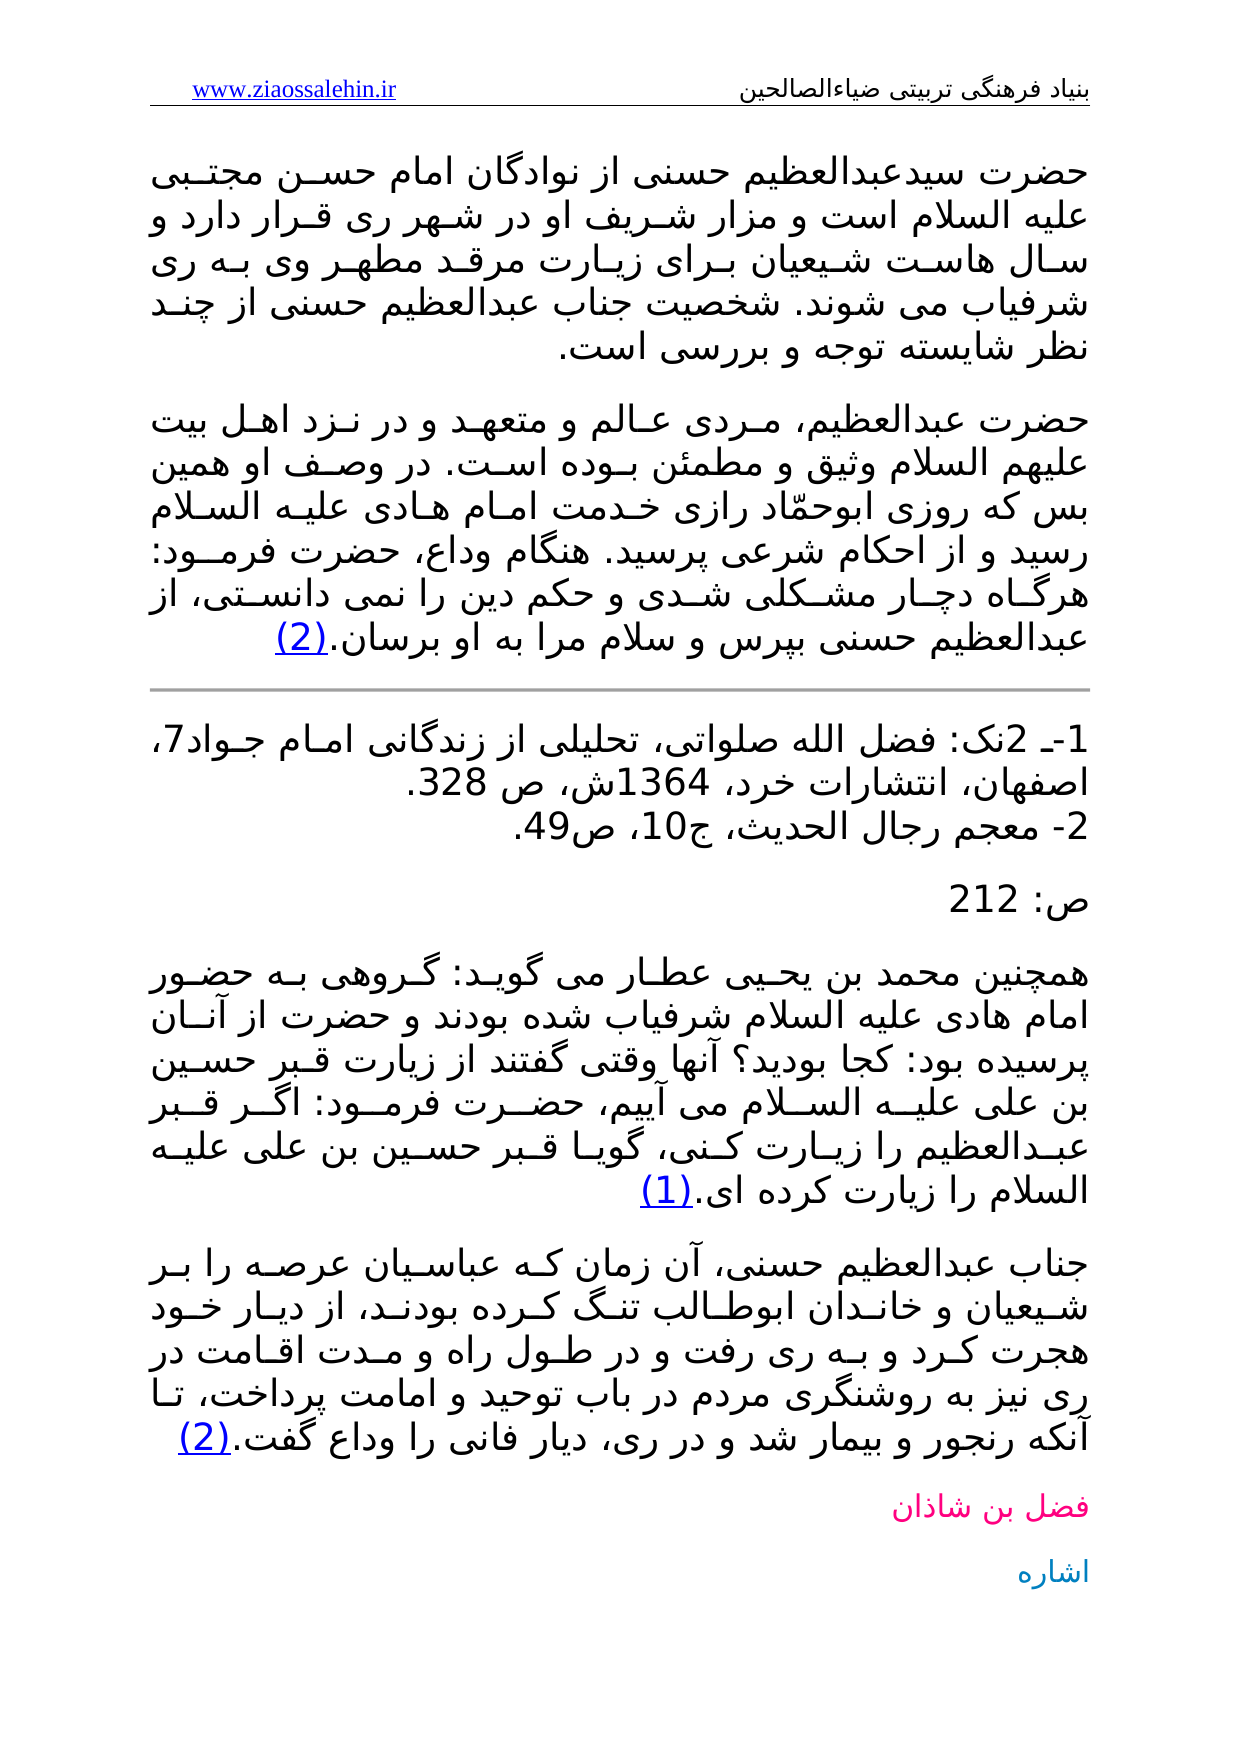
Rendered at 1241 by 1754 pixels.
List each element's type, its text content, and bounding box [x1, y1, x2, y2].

text ص: 212 [150, 877, 1090, 921]
subtitle فضل بن شاذان [150, 1488, 1090, 1525]
subtitle اشاره [150, 1554, 1090, 1589]
text جناب عبدالعظیم حسنی، آن زمان که عباسیان عرصه را بر شیعیان و خاندان ابوطالب تنگ کرده بودند، از دیار خود هجرت کرد و به ری رفت و در طول راه و مدت اقامت در ری نیز به روشنگری مردم در باب توحید و امامت پرداخت، تا آنکه رنجور و بیمار شد و در ری، دیار فانی را وداع گفت.(2) [150, 1241, 1090, 1459]
text حضرت سیدعبدالعظیم حسنی از نوادگان امام حسن مجتبی علیه السلام است و مزار شریف او در شهر ری قرار دارد و سال هاست شیعیان برای زیارت مرقد مطهر وی به ری شرفیاب می شوند. شخصیت جناب عبدالعظیم حسنی از چند نظر شایسته توجه و بررسی است. [150, 150, 1090, 368]
text حضرت عبدالعظیم، مردی عالم و متعهد و در نزد اهل بیت علیهم السلام وثیق و مطمئن بوده است. در وصف او همین بس که روزی ابوحمّاد رازی خدمت امام هادی علیه السلام رسید و از احکام شرعی پرسید. هنگام وداع، حضرت فرمود: هرگاه دچار مشکلی شدی و حکم دین را نمی دانستی، از عبدالعظیم حسنی بپرس و سلام مرا به او برسان.(2) [150, 397, 1090, 659]
text 2- معجم رجال الحدیث، ج10، ص49. [150, 804, 1090, 848]
text 1- 2نک: فضل الله صلواتی، تحلیلی از زندگانی امام جواد7، اصفهان، انتشارات خرد، 1364ش، ص 328. [150, 717, 1090, 804]
text همچنین محمد بن یحیی عطار می گوید: گروهی به حضور امام هادی علیه السلام شرفیاب شده بودند و حضرت از آنان پرسیده بود: کجا بودید؟ آنها وقتی گفتند از زیارت قبر حسین بن علی علیه السلام می آییم، حضرت فرمود: اگر قبر عبدالعظیم را زیارت کنی، گویا قبر حسین بن علی علیه السلام را زیارت کرده ای.(1) [150, 950, 1090, 1212]
